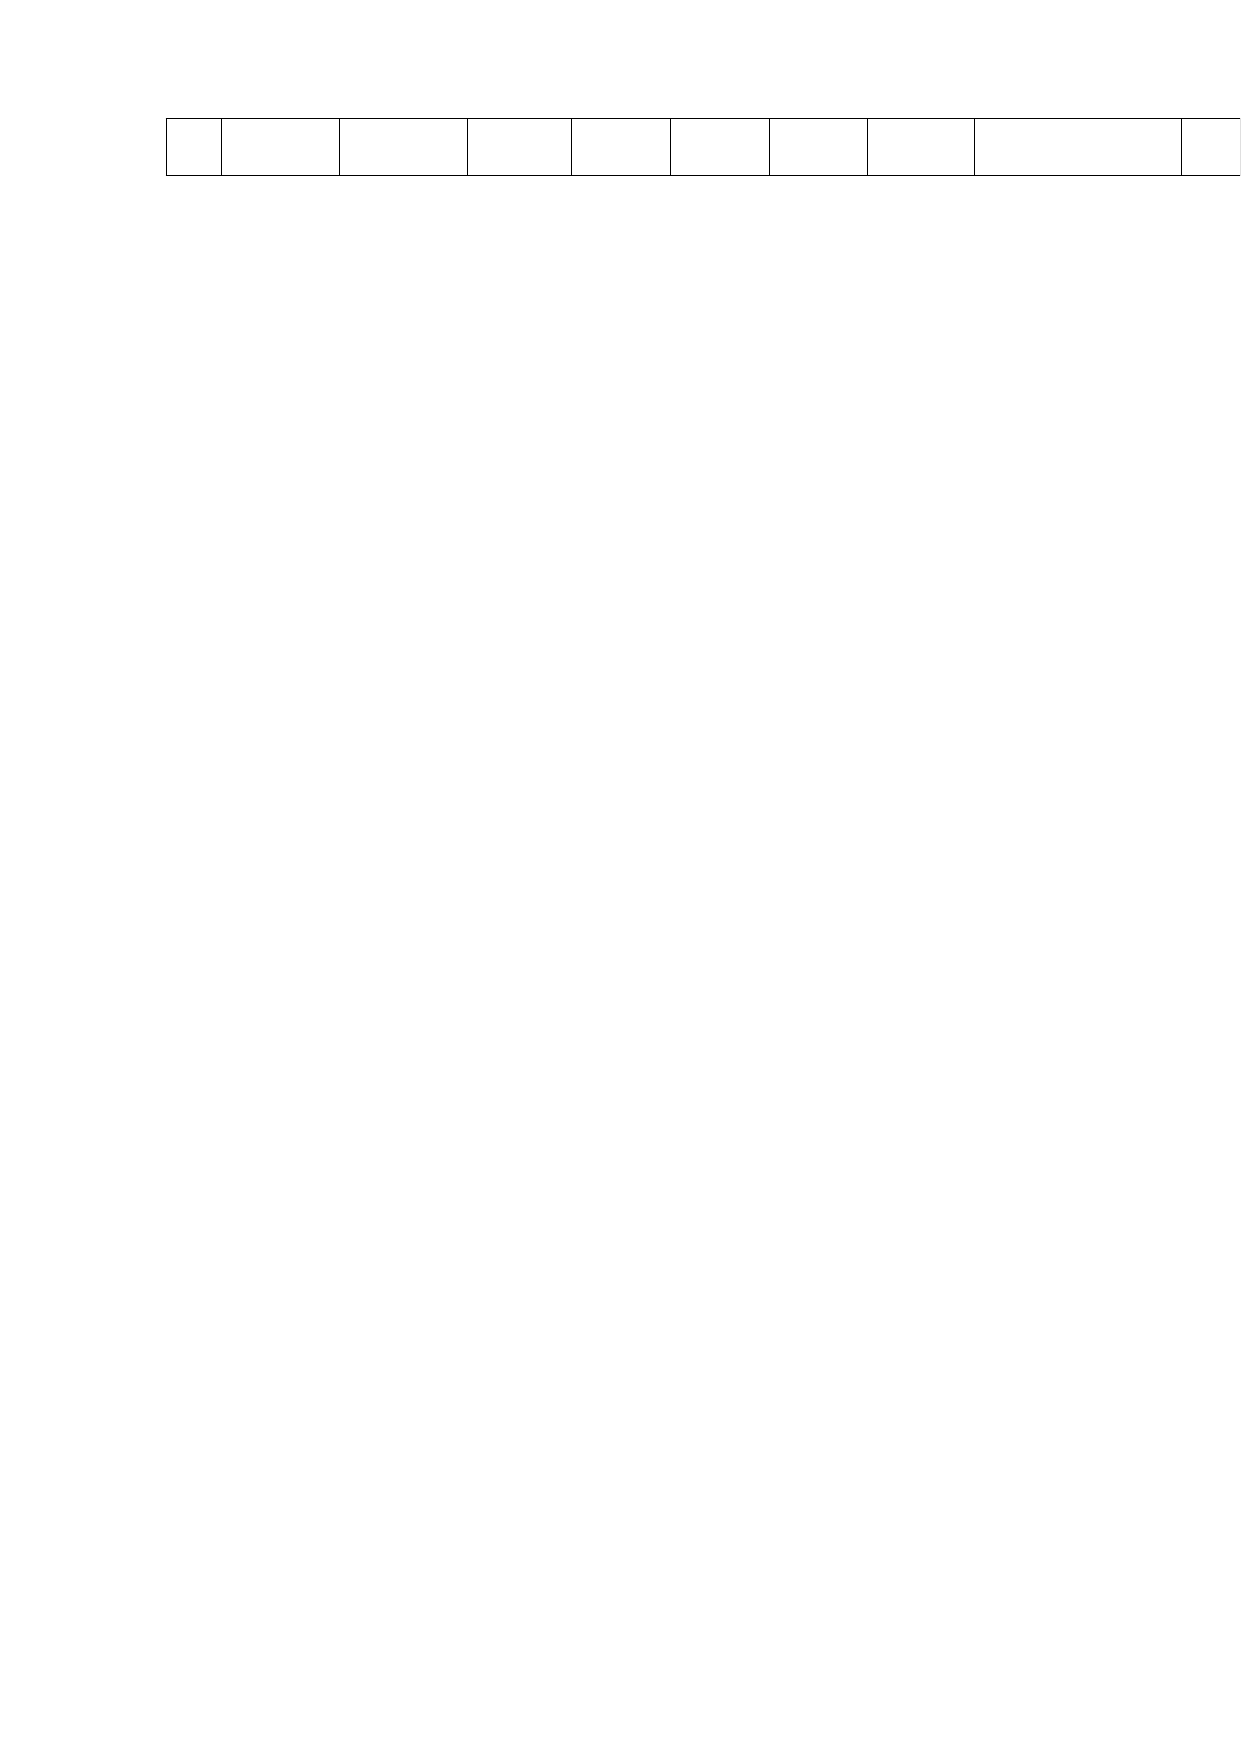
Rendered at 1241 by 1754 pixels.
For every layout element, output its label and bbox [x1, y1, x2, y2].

table_cell [167, 119, 221, 175]
table_cell [1182, 119, 1240, 175]
table_cell [671, 119, 769, 175]
table_cell [770, 119, 867, 175]
table_cell [572, 119, 670, 175]
table_cell [975, 119, 1181, 175]
table_cell [340, 119, 467, 175]
table_cell [468, 119, 571, 175]
table_cell [222, 119, 339, 175]
table_cell [868, 119, 974, 175]
